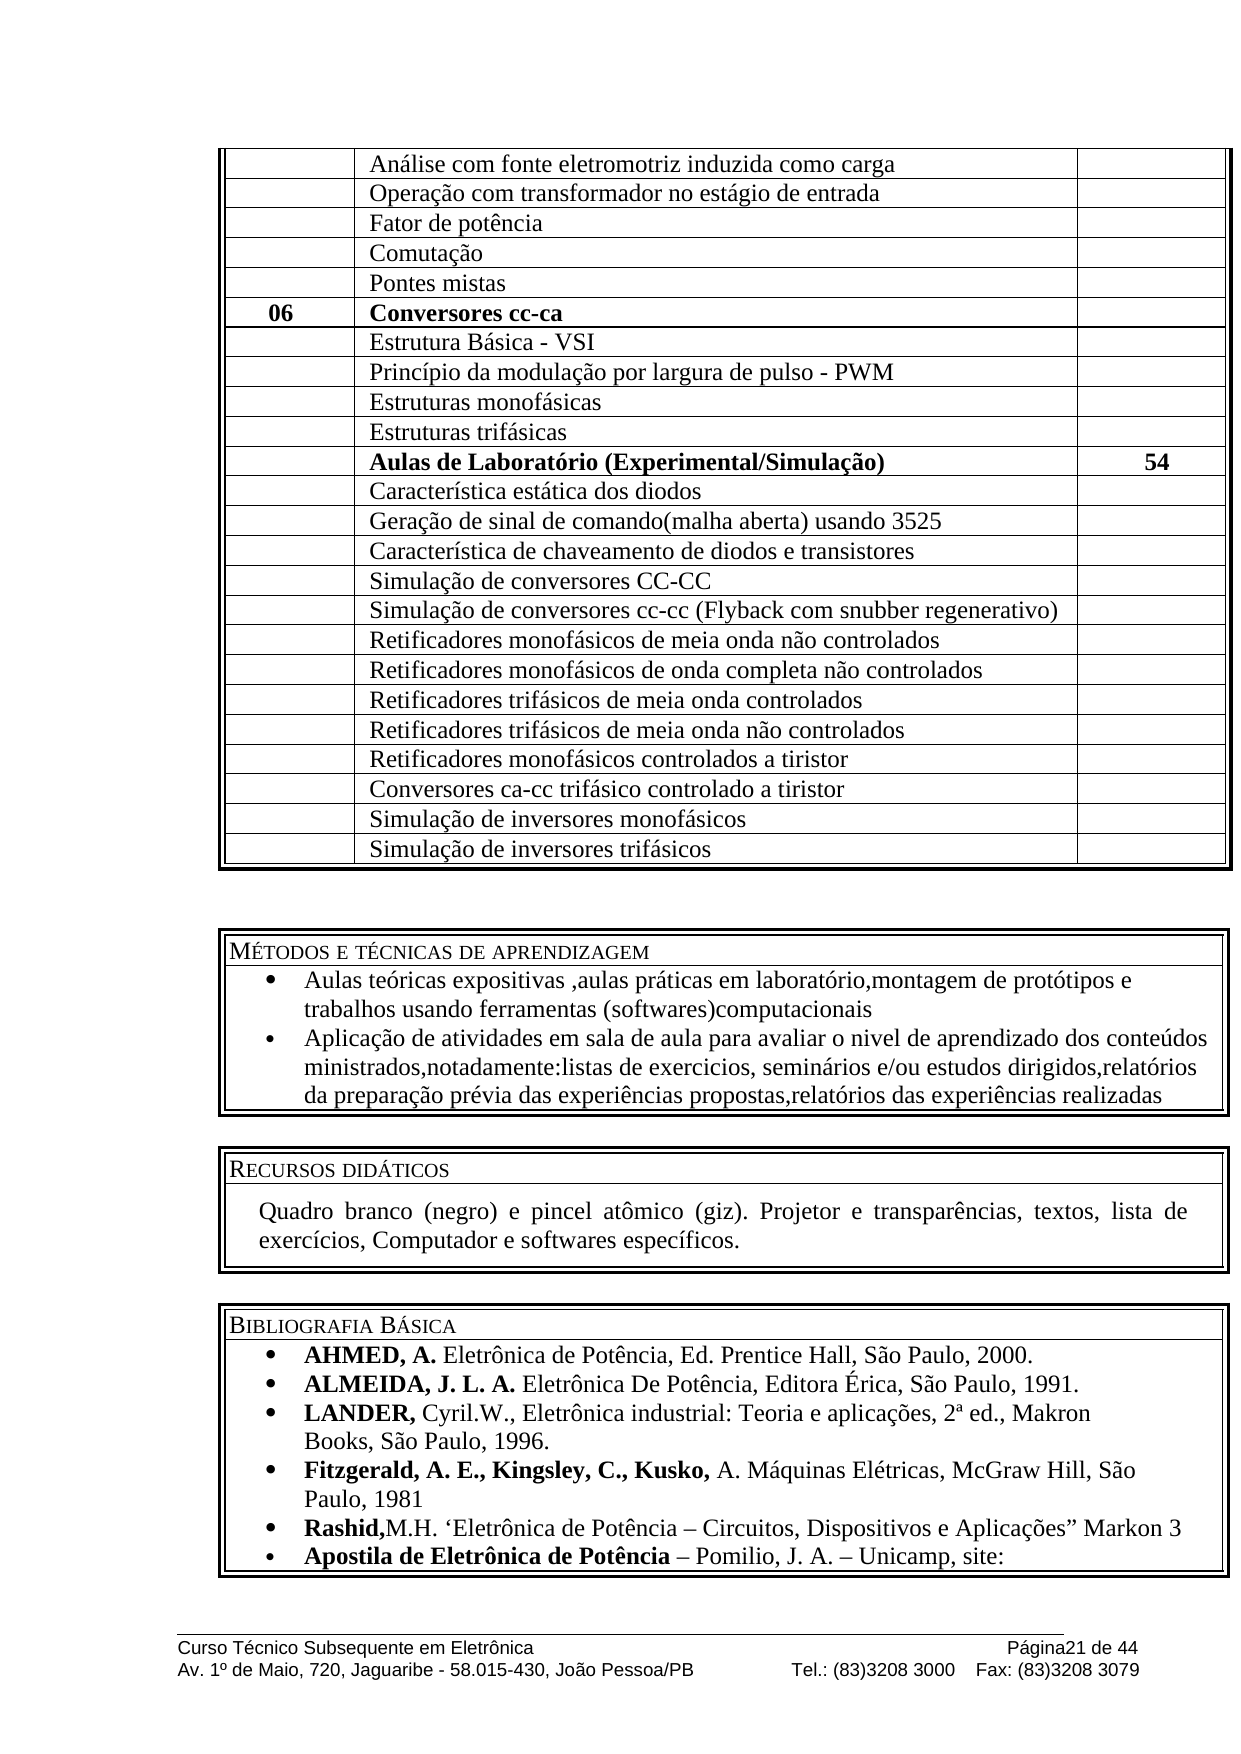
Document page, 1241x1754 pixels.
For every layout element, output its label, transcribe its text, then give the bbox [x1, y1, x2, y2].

table_cell Geração de sinal de comando(malha aberta) usando 3525 [355, 506, 1077, 535]
table_cell Conversores ca-cc trifásico controlado a tiristor [355, 774, 1077, 803]
table_cell Retificadores monofásicos controlados a tiristor [355, 745, 1077, 773]
table_cell Fator de potência [355, 208, 1077, 237]
table_cell [1078, 745, 1225, 773]
table_header Métodos e técnicas de aprendizagem [222, 931, 1226, 964]
table_cell Característica estática dos diodos [355, 476, 1077, 505]
table_cell [226, 655, 354, 684]
table_cell [226, 536, 354, 565]
table_cell [1078, 834, 1225, 863]
table_cell Retificadores monofásicos de onda completa não controlados [355, 655, 1077, 684]
table_cell [1078, 387, 1225, 416]
table_cell Estruturas monofásicas [355, 387, 1077, 416]
table_cell Operação com transformador no estágio de entrada [355, 179, 1077, 207]
table_cell [226, 566, 354, 594]
table_cell Simulação de inversores monofásicos [355, 804, 1077, 833]
table_cell Quadro branco (negro) e pincel atômico (giz). Projetor e transparências, textos, lista de exercícios, Computador e softwares específicos. [226, 1184, 1222, 1266]
table_cell [1078, 804, 1225, 833]
table_cell [226, 506, 354, 535]
table_cell Simulação de conversores CC-CC [355, 566, 1077, 594]
table_cell [226, 476, 354, 505]
table_cell [1078, 357, 1225, 386]
table_cell Estrutura Básica - VSI [355, 328, 1077, 356]
table_cell [1078, 208, 1225, 237]
table_cell [226, 387, 354, 416]
table_cell [226, 745, 354, 773]
table_cell [226, 834, 354, 863]
table_cell [226, 417, 354, 446]
table_cell [226, 625, 354, 654]
table_cell [1078, 506, 1225, 535]
table_cell [226, 685, 354, 714]
table_cell [1078, 655, 1225, 684]
table_cell Pontes mistas [355, 268, 1077, 297]
table_cell [1078, 238, 1225, 267]
table_cell [1078, 268, 1225, 297]
table_cell [1078, 596, 1225, 624]
table_cell [1078, 715, 1225, 743]
table_cell Princípio da modulação por largura de pulso - PWM [355, 357, 1077, 386]
table_cell Aulas teóricas expositivas ,aulas práticas em laboratório,montagem de protótipos e trabalhos usando ferramentas (softwares)computacionais Aplicação de atividades em sala de aula para avaliar o nivel de aprendizado dos conteúdos ministrados,notadamente:listas de exercicios, seminários e/ou estudos dirigidos,relatórios da preparação prévia das experiências propostas,relatórios das experiências realizadas [226, 966, 1222, 1109]
table_cell Característica de chaveamento de diodos e transistores [355, 536, 1077, 565]
table_cell [1078, 536, 1225, 565]
table_cell Simulação de inversores trifásicos [355, 834, 1077, 863]
table_cell Aulas de Laboratório (Experimental/Simulação) [355, 447, 1077, 475]
table_cell [1078, 328, 1225, 356]
table_cell [1078, 476, 1225, 505]
table_cell [226, 715, 354, 743]
table_cell [1078, 179, 1225, 207]
table_cell [226, 179, 354, 207]
table_cell Simulação de conversores cc-cc (Flyback com snubber regenerativo) [355, 596, 1077, 624]
table_cell [1078, 566, 1225, 594]
table_cell [1078, 149, 1225, 177]
table_cell Retificadores monofásicos de meia onda não controlados [355, 625, 1077, 654]
table_cell [226, 774, 354, 803]
table_cell [226, 208, 354, 237]
table_cell Análise com fonte eletromotriz induzida como carga [355, 149, 1077, 177]
table_cell [1078, 685, 1225, 714]
table_cell [226, 149, 354, 177]
table_cell [226, 238, 354, 267]
table_cell [226, 804, 354, 833]
table_cell Retificadores trifásicos de meia onda não controlados [355, 715, 1077, 743]
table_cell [226, 1340, 1222, 1570]
table_header Recursos didáticos [222, 1149, 1226, 1182]
table_cell [226, 596, 354, 624]
table_cell 54 [1078, 447, 1225, 475]
table_cell [226, 268, 354, 297]
table_header Bibliografia Básica [222, 1306, 1226, 1339]
table_cell Estruturas trifásicas [355, 417, 1077, 446]
table_cell 06 [226, 298, 354, 326]
table_cell [226, 328, 354, 356]
table_cell Retificadores trifásicos de meia onda controlados [355, 685, 1077, 714]
table_cell [1078, 298, 1225, 326]
table_cell [226, 447, 354, 475]
table_cell [1078, 625, 1225, 654]
table_cell Comutação [355, 238, 1077, 267]
table_cell [1078, 417, 1225, 446]
table_cell [1078, 774, 1225, 803]
table_cell [226, 357, 354, 386]
table_cell Conversores cc-ca [355, 298, 1077, 326]
